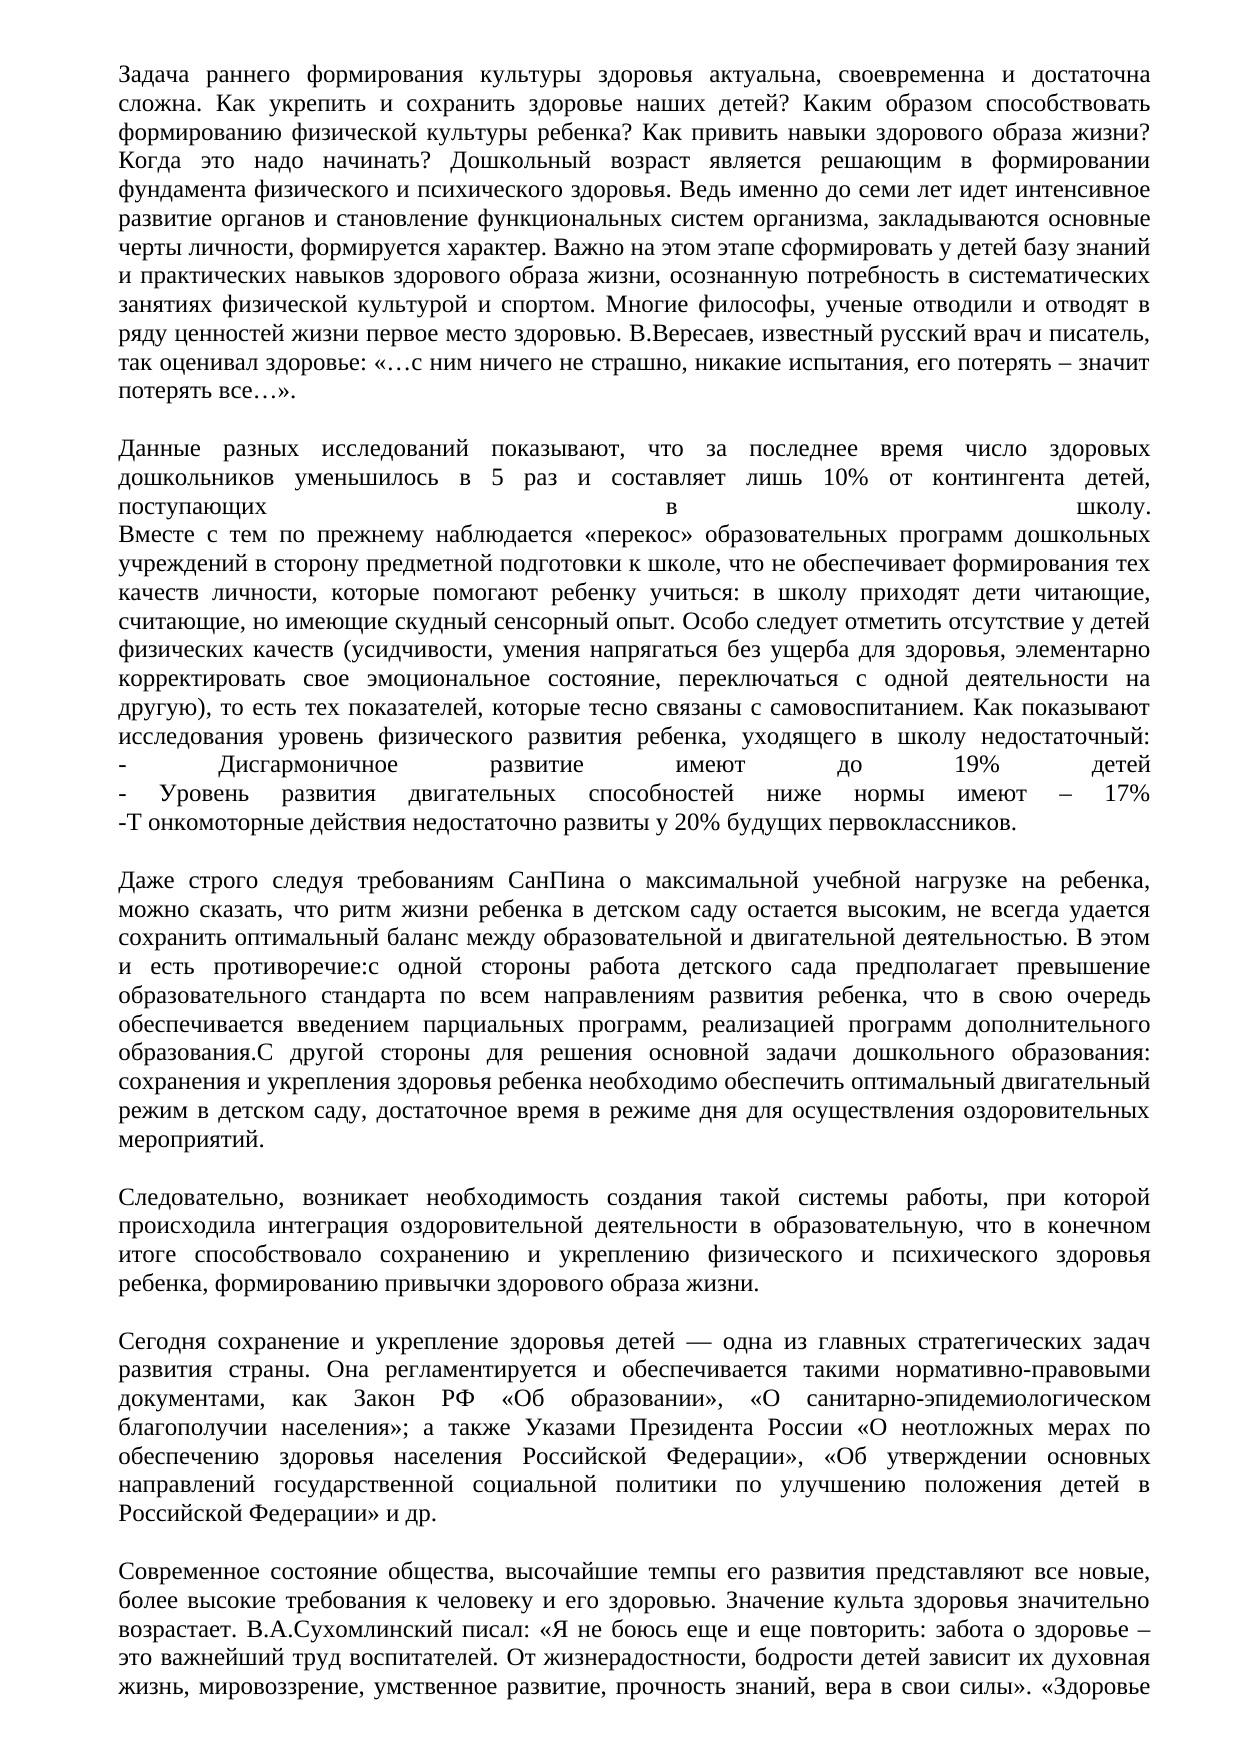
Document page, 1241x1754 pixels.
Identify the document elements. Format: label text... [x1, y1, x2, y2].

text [118, 1556, 1152, 1700]
text Данные разных исследований показывают, что за последнее время число здоровых дошкольников уменьшилось в 5 раз и составляет лишь 10% от контингента детей, поступающих в школу. Вместе с тем по прежнему наблюдается «перекос» образовательных программ дошкольных учреждений в сторону предметной подготовки к школе, что не обеспечивает формирования тех качеств личности, которые помогают ребенку учиться: в школу приходят дети читающие, считающие, но имеющие скудный сенсорный опыт. Особо следует отметить отсутствие у детей физических качеств (усидчивости, умения напрягаться без ущерба для здоровья, элементарно корректировать свое эмоциональное состояние, переключаться с одной деятельности на другую), то есть тех показателей, которые тесно связаны с самовоспитанием. Как показывают исследования уровень физического развития ребенка, уходящего в школу недостаточный: - Дисгармоничное развитие имеют до 19% детей - Уровень развития двигательных способностей ниже нормы имеют – 17% -Т онкомоторные действия недостаточно развиты у 20% будущих первоклассников. [118, 433, 1152, 836]
text Даже строго следуя требованиям СанПина о максимальной учебной нагрузке на ребенка, можно сказать, что ритм жизни ребенка в детском саду остается высоким, не всегда удается сохранить оптимальный баланс между образовательной и двигательной деятельностью. В этом и есть противоречие:с одной стороны работа детского сада предполагает превышение образовательного стандарта по всем направлениям развития ребенка, что в свою очередь обеспечивается введением парциальных программ, реализацией программ дополнительного образования.С другой стороны для решения основной задачи дошкольного образования: сохранения и укрепления здоровья ребенка необходимо обеспечить оптимальный двигательный режим в детском саду, достаточное время в режиме дня для осуществления оздоровительных мероприятий. [118, 865, 1152, 1152]
text Сегодня сохранение и укрепление здоровья детей — одна из главных стратегических задач развития страны. Она регламентируется и обеспечивается такими нормативно-правовыми документами, как Закон РФ «Об образовании», «О санитарно-эпидемиологическом благополучии населения»; а также Указами Президента России «О неотложных мерах по обеспечению здоровья населения Российской Федерации», «Об утверждении основных направлений государственной социальной политики по улучшению положения детей в Российской Федерации» и др. [118, 1326, 1152, 1527]
text Задача раннего формирования культуры здоровья актуальна, своевременна и достаточна сложна. Как укрепить и сохранить здоровье наших детей? Каким образом способствовать формированию физической культуры ребенка? Как привить навыки здорового образа жизни? Когда это надо начинать? Дошкольный возраст является решающим в формировании фундамента физического и психического здоровья. Ведь именно до семи лет идет интенсивное развитие органов и становление функциональных систем организма, закладываются основные черты личности, формируется характер. Важно на этом этапе сформировать у детей базу знаний и практических навыков здорового образа жизни, осознанную потребность в систематических занятиях физической культурой и спортом. Многие философы, ученые отводили и отводят в ряду ценностей жизни первое место здоровью. В.Вересаев, известный русский врач и писатель, так оценивал здоровье: «…с ним ничего не страшно, никакие испытания, его потерять – значит потерять все…». [118, 59, 1152, 404]
text Следовательно, возникает необходимость создания такой системы работы, при которой происходила интеграция оздоровительной деятельности в образовательную, что в конечном итоге способствовало сохранению и укреплению физического и психического здоровья ребенка, формированию привычки здорового образа жизни. [118, 1182, 1152, 1297]
